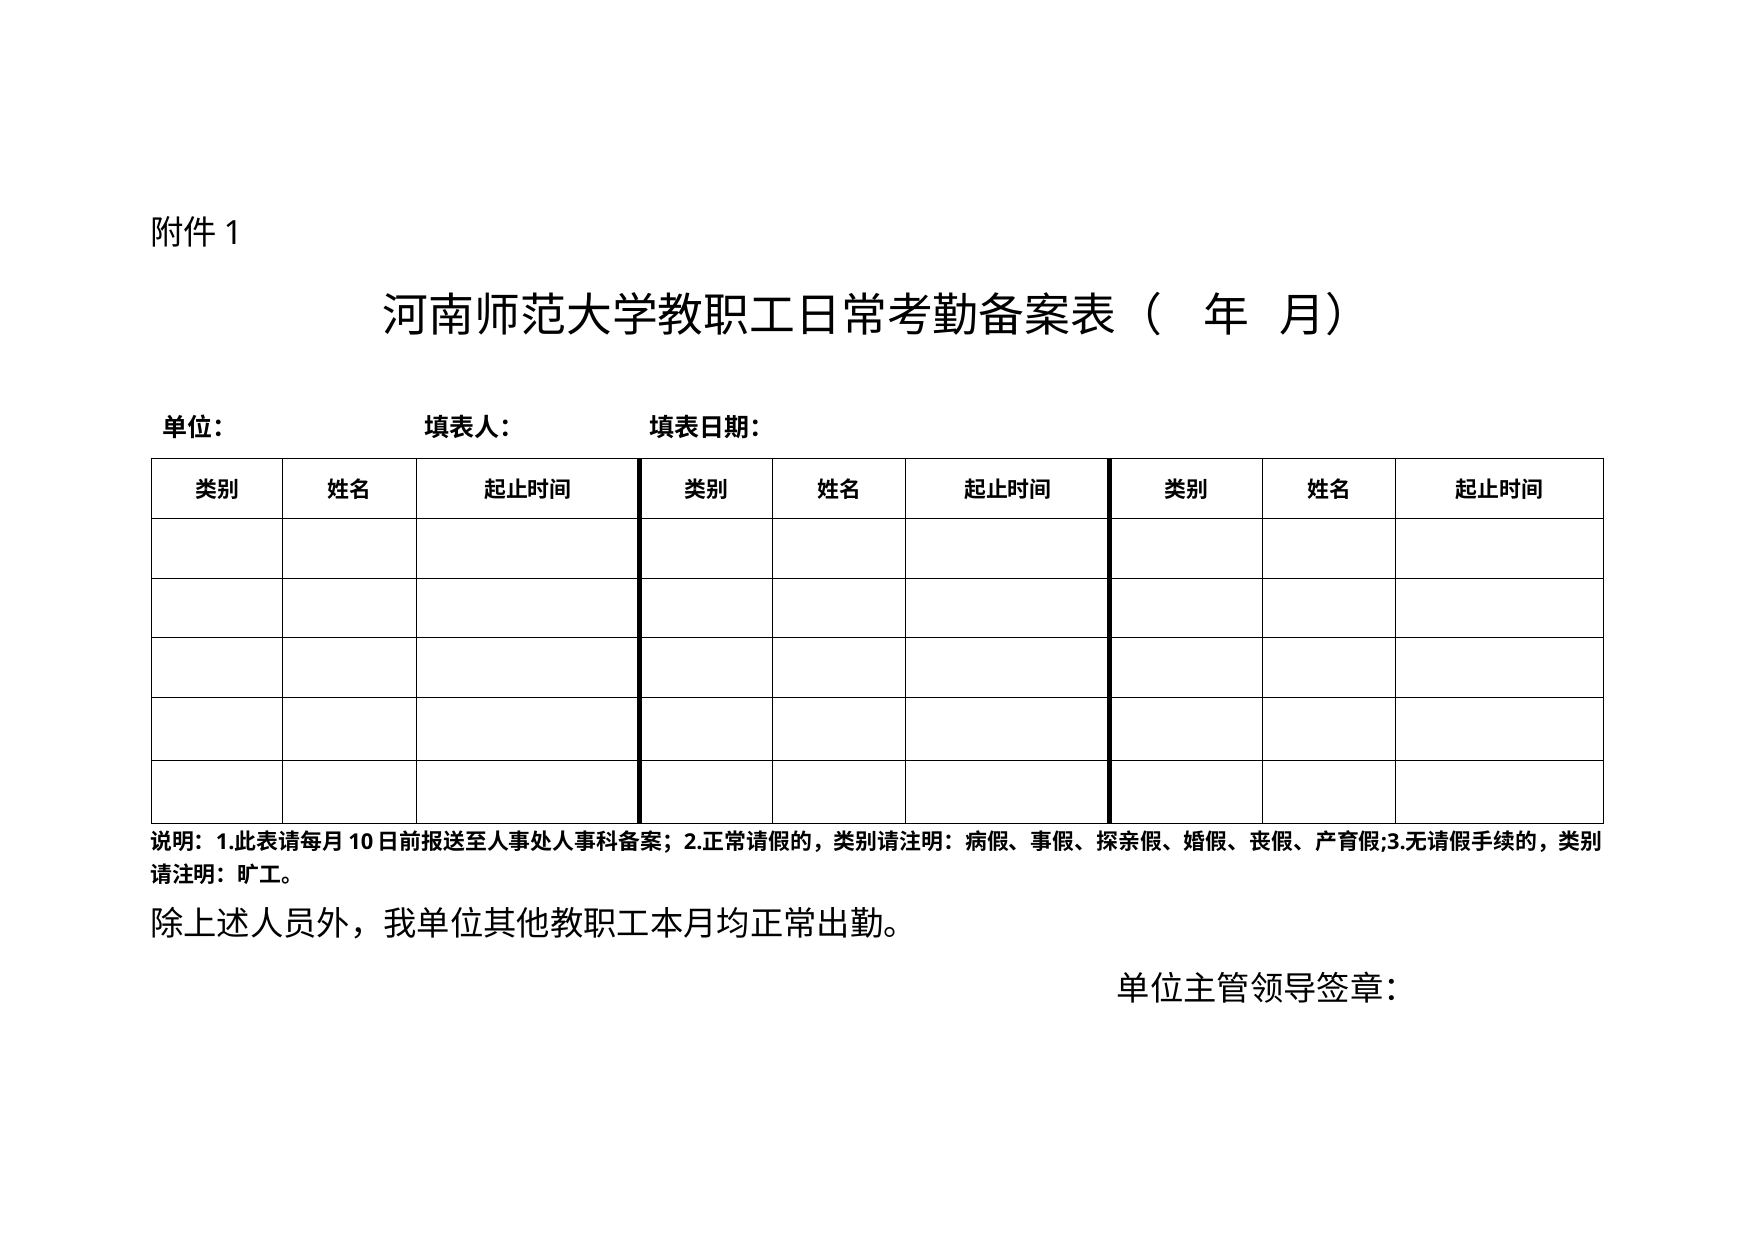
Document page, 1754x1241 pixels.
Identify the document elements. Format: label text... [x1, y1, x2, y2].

table_cell [906, 698, 1107, 760]
table_cell [642, 579, 772, 637]
table_cell [773, 519, 905, 577]
table_cell [283, 579, 416, 637]
text 说明：1.此表请每月10日前报送至人事处人事科备案；2.正常请假的，类别请注明：病假、事假、探亲假、婚假、丧假、产育假;3.无请假手续的，类别请注明：旷工。 [150, 824, 1604, 889]
table_cell [642, 761, 772, 823]
table_header 起止时间 [417, 459, 637, 517]
table_cell [906, 638, 1107, 697]
table_cell [1263, 761, 1395, 823]
table_cell [417, 519, 637, 577]
table_cell [1396, 519, 1603, 577]
table_cell [283, 698, 416, 760]
table_header 类别 [152, 459, 282, 517]
table_header 姓名 [773, 459, 905, 517]
table_cell [906, 761, 1107, 823]
table_cell [773, 638, 905, 697]
table_cell [152, 638, 282, 697]
table_header 类别 [1112, 459, 1262, 517]
table_cell [1396, 761, 1603, 823]
table_header 姓名 [283, 459, 416, 517]
table_cell [417, 761, 637, 823]
table_cell [1263, 579, 1395, 637]
table_header 姓名 [1263, 459, 1395, 517]
table_cell [1112, 638, 1262, 697]
table_cell [642, 519, 772, 577]
table_cell [417, 579, 637, 637]
text 河南师范大学教职工日常考勤备案表（ 年 月） [150, 263, 1604, 360]
table_header 起止时间 [1396, 459, 1603, 517]
table_cell [152, 579, 282, 637]
table_cell [906, 519, 1107, 577]
table_cell [1112, 579, 1262, 637]
table_cell [283, 761, 416, 823]
table_cell [1112, 761, 1262, 823]
table_cell [417, 698, 637, 760]
table_cell [1112, 519, 1262, 577]
table_cell [152, 761, 282, 823]
table_header 类别 [642, 459, 772, 517]
table_cell [773, 761, 905, 823]
text 单位主管领导签章： [150, 954, 1604, 1019]
table_cell [773, 698, 905, 760]
text 单位： 填表人： 填表日期： [150, 393, 1604, 458]
table_cell [1396, 579, 1603, 637]
table_cell [417, 638, 637, 697]
table_cell [152, 519, 282, 577]
table_cell [642, 698, 772, 760]
table_cell [906, 579, 1107, 637]
table_cell [1112, 698, 1262, 760]
table_cell [1263, 698, 1395, 760]
table_cell [152, 698, 282, 760]
table_cell [283, 519, 416, 577]
table_cell [642, 638, 772, 697]
table_cell [1396, 698, 1603, 760]
table_cell [1263, 519, 1395, 577]
table_cell [1396, 638, 1603, 697]
table_header 起止时间 [906, 459, 1107, 517]
text 附件1 [150, 198, 1604, 263]
table_cell [773, 579, 905, 637]
text 除上述人员外，我单位其他教职工本月均正常出勤。 [150, 889, 1604, 954]
table_cell [283, 638, 416, 697]
table_cell [1263, 638, 1395, 697]
